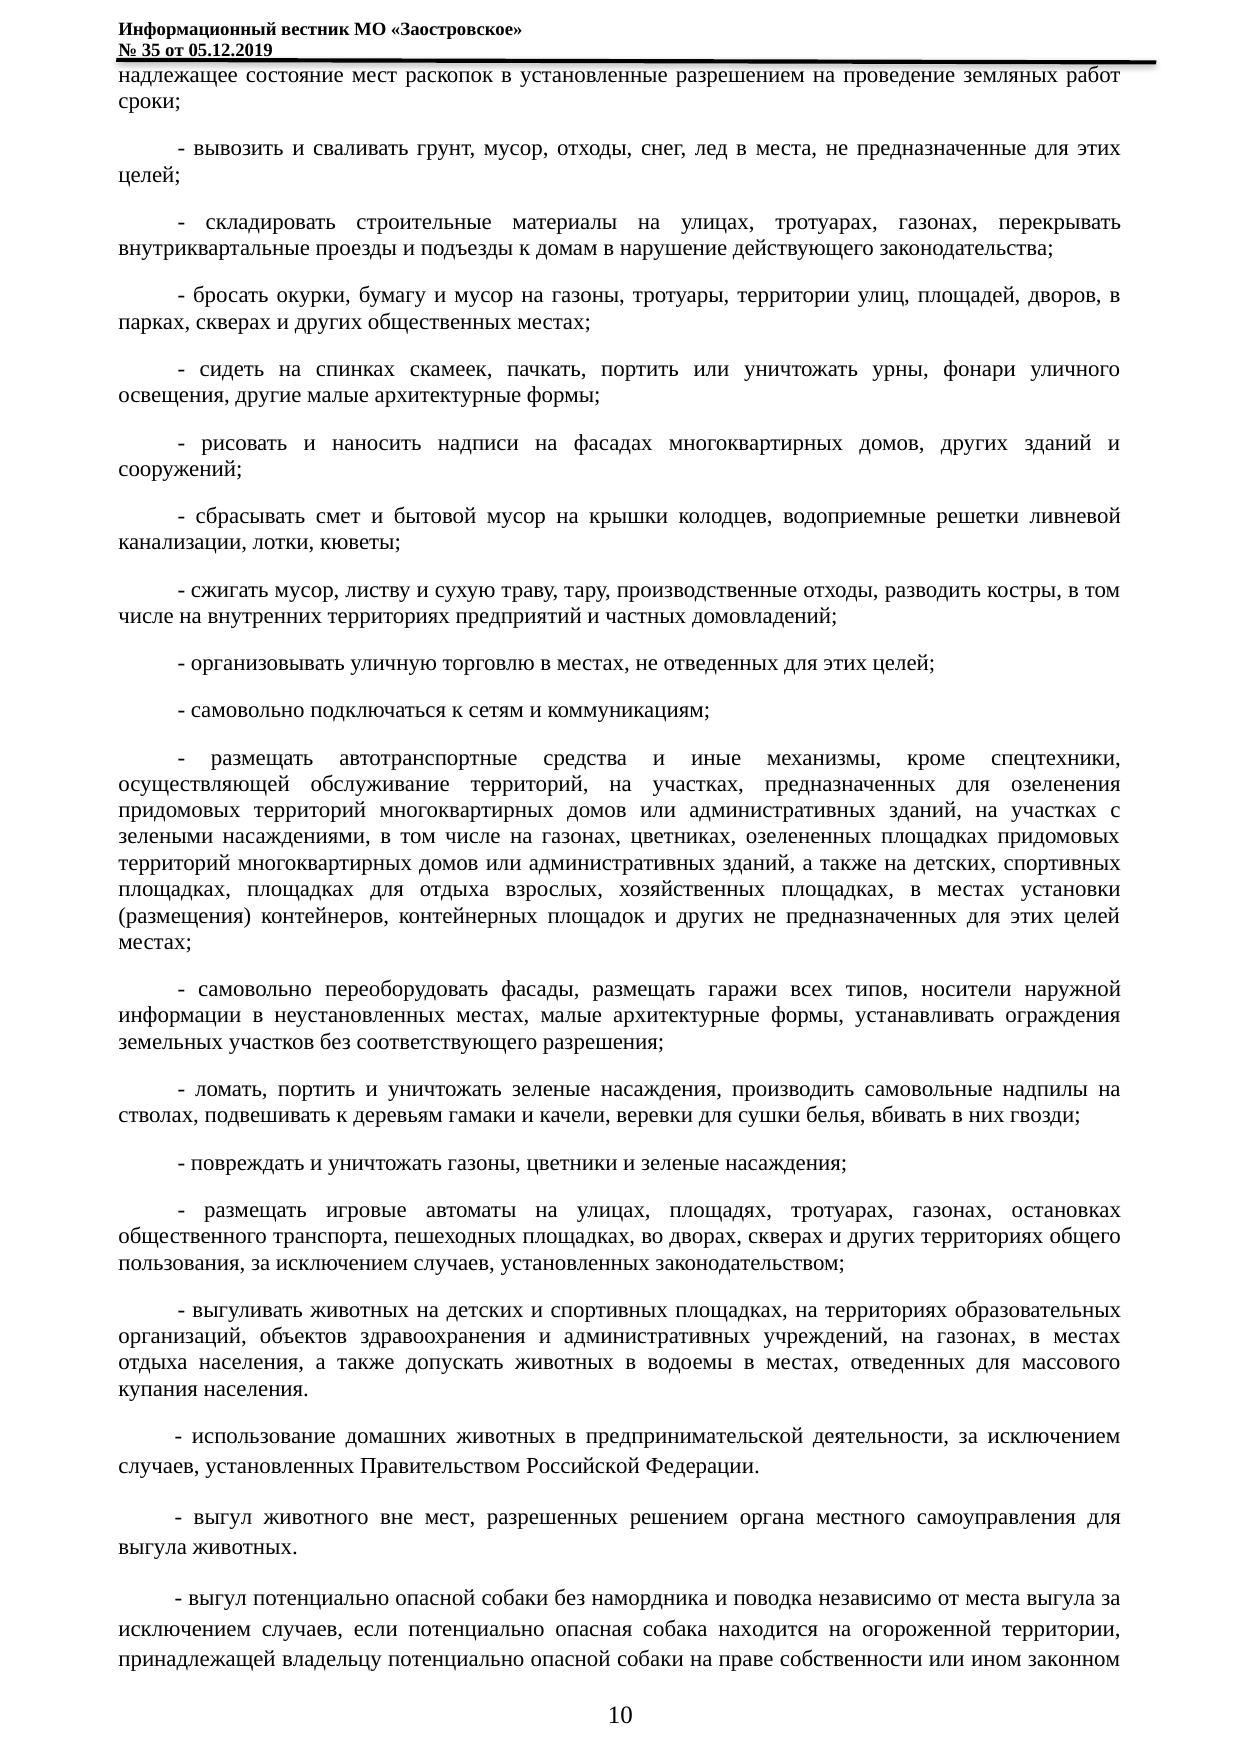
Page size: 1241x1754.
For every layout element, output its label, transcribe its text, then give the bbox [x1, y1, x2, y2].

text - размещать автотранспортные средства и иные механизмы, кроме спецтехники, осуществляющей обслуживание территорий, на участках, предназначенных для озеленения придомовых территорий многоквартирных домов или административных зданий, на участках с зелеными насаждениями, в том числе на газонах, цветниках, озелененных площадках придомовых территорий многоквартирных домов или административных зданий, а также на детских, спортивных площадках, площадках для отдыха взрослых, хозяйственных площадках, в местах установки (размещения) контейнеров, контейнерных площадок и других не предназначенных для этих целей местах; [118, 743, 1122, 954]
text - сжигать мусор, листву и сухую траву, тару, производственные отходы, разводить костры, в том числе на внутренних территориях предприятий и частных домовладений; [118, 576, 1122, 628]
text - размещать игровые автоматы на улицах, площадях, тротуарах, газонах, остановках общественного транспорта, пешеходных площадках, во дворах, скверах и других территориях общего пользования, за исключением случаев, установленных законодательством; [118, 1196, 1122, 1275]
text - выгуливать животных на детских и спортивных площадках, на территориях образовательных организаций, объектов здравоохранения и административных учреждений, на газонах, в местах отдыха населения, а также допускать животных в водоемы в местах, отведенных для массового купания населения. [118, 1296, 1122, 1401]
text - рисовать и наносить надписи на фасадах многоквартирных домов, других зданий и сооружений; [118, 428, 1122, 481]
text - самовольно переоборудовать фасады, размещать гаражи всех типов, носители наружной информации в неустановленных местах, малые архитектурные формы, устанавливать ограждения земельных участков без соответствующего разрешения; [118, 975, 1122, 1054]
text - сидеть на спинках скамеек, пачкать, портить или уничтожать урны, фонари уличного освещения, другие малые архитектурные формы; [118, 355, 1122, 408]
text - ломать, портить и уничтожать зеленые насаждения, производить самовольные надпилы на стволах, подвешивать к деревьям гамаки и качели, веревки для сушки белья, вбивать в них гвозди; [118, 1075, 1122, 1128]
text - бросать окурки, бумагу и мусор на газоны, тротуары, территории улиц, площадей, дворов, в парках, скверах и других общественных местах; [118, 281, 1122, 334]
text - складировать строительные материалы на улицах, тротуарах, газонах, перекрывать внутриквартальные проезды и подъезды к домам в нарушение действующего законодательства; [118, 208, 1122, 261]
text - сбрасывать смет и бытовой мусор на крышки колодцев, водоприемные решетки ливневой канализации, лотки, кюветы; [118, 502, 1122, 555]
text - использование домашних животных в предпринимательской деятельности, за исключением случаев, установленных Правительством Российской Федерации. [118, 1422, 1122, 1478]
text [118, 1584, 1122, 1671]
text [118, 61, 1122, 113]
text - организовывать уличную торговлю в местах, не отведенных для этих целей; [118, 649, 1122, 676]
text - выгул животного вне мест, разрешенных решением органа местного самоуправления для выгула животных. [118, 1503, 1122, 1560]
text - вывозить и сваливать грунт, мусор, отходы, снег, лед в места, не предназначенные для этих целей; [118, 134, 1122, 187]
text - повреждать и уничтожать газоны, цветники и зеленые насаждения; [118, 1149, 1122, 1175]
text - самовольно подключаться к сетям и коммуникациям; [118, 696, 1122, 723]
